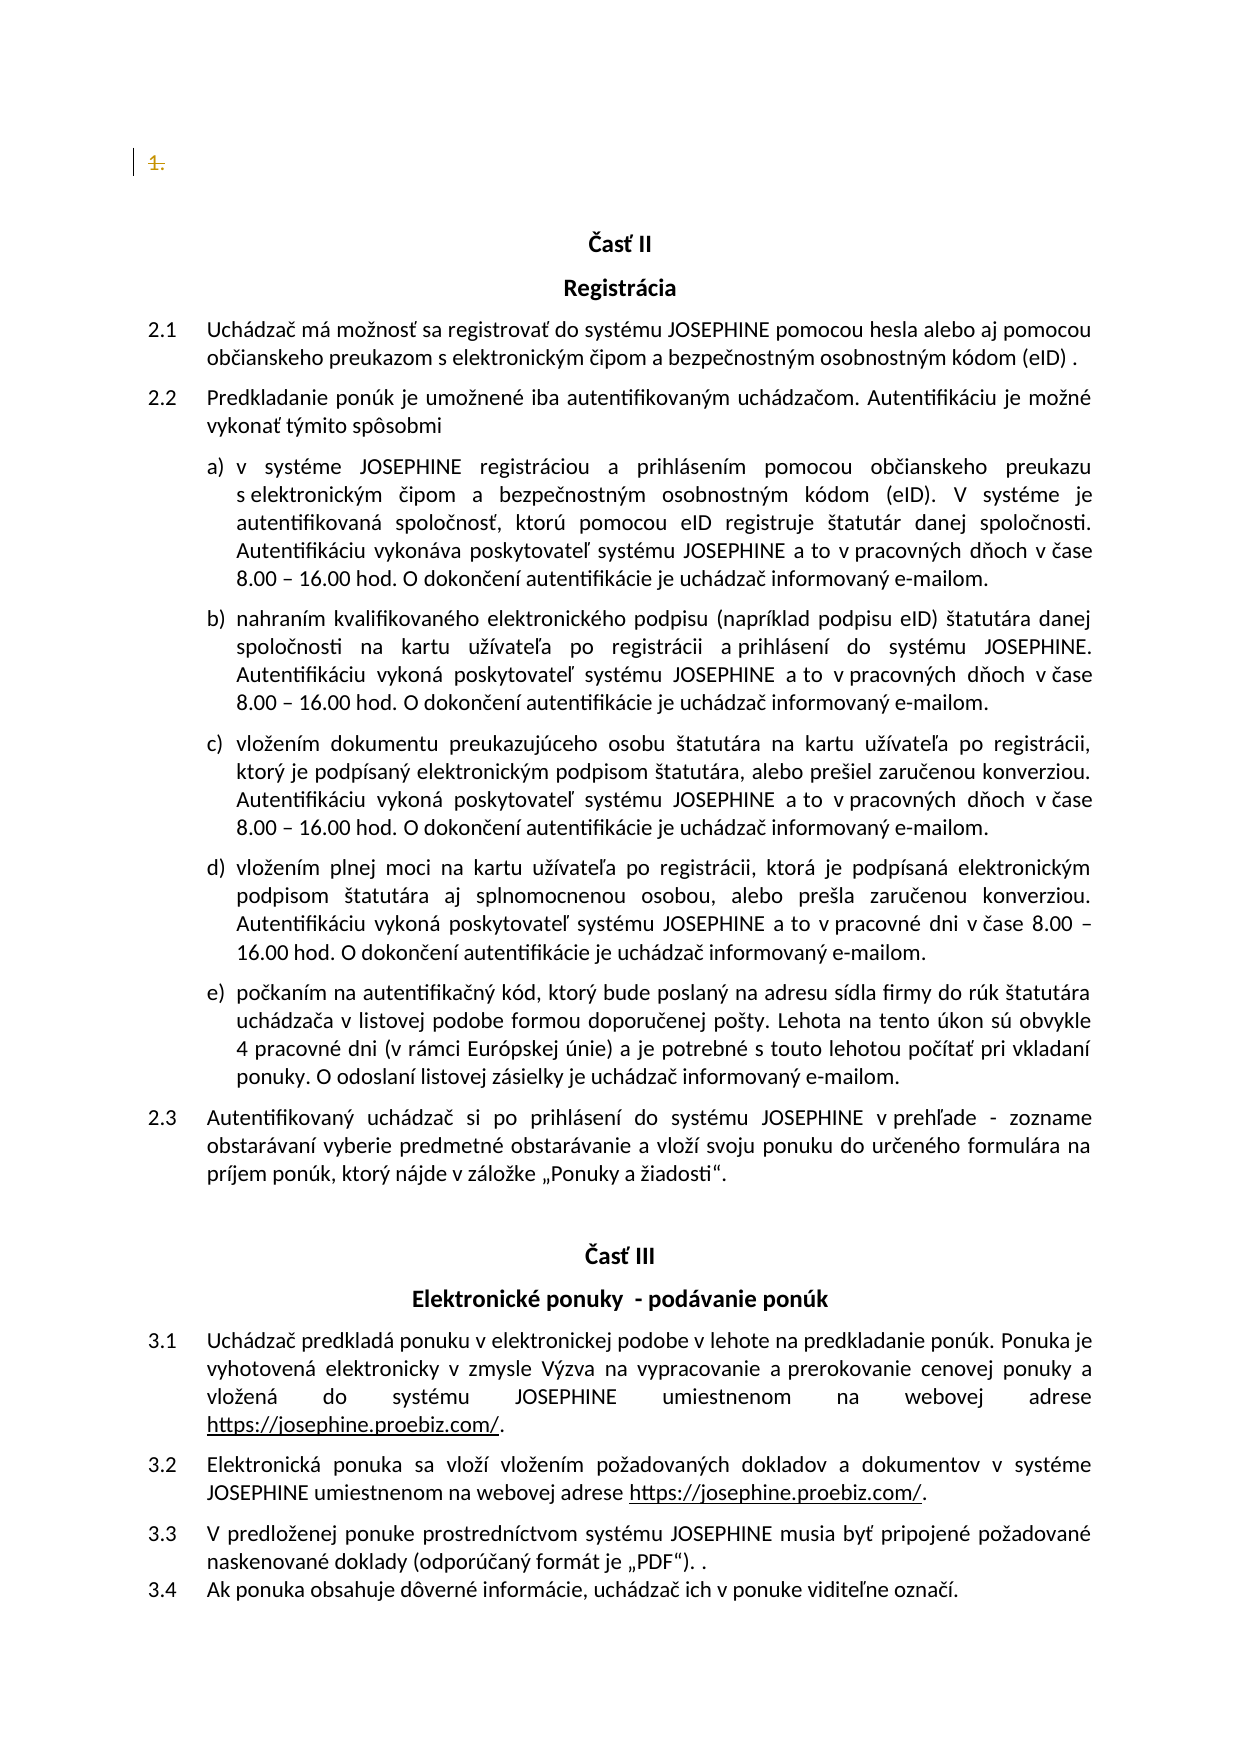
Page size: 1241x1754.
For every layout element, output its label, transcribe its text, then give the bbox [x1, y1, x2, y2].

text 2.2 Predkladanie ponúk je umožnené iba autentifikovaným uchádzačom. Autentifikáciu je možné vykonať týmito spôsobmi [148, 383, 1093, 439]
text 2.3 Autentifikovaný uchádzač si po prihlásení do systému JOSEPHINE v prehľade - zozname obstarávaní vyberie predmetné obstarávanie a vloží svoju ponuku do určeného formulára na príjem ponúk, ktorý nájde v záložke „Ponuky a žiadosti“. [148, 1103, 1093, 1187]
text e) počkaním na autentifikačný kód, ktorý bude poslaný na adresu sídla firmy do rúk štatutára uchádzača v listovej podobe formou doporučenej pošty. Lehota na tento úkon sú obvykle 4 pracovné dni (v rámci Európskej únie) a je potrebné s touto lehotou počítať pri vkladaní ponuky. O odoslaní listovej zásielky je uchádzač informovaný e-mailom. [207, 978, 1093, 1090]
text Časť II [148, 229, 1093, 259]
list Ak ponuka obsahuje dôverné informácie, uchádzač ich v ponuke viditeľne označí. [148, 1575, 1093, 1603]
text Časť III [148, 1240, 1093, 1270]
text b) nahraním kvalifikovaného elektronického podpisu (napríklad podpisu eID) štatutára danej spoločnosti na kartu užívateľa po registrácii a prihlásení do systému JOSEPHINE. Autentifikáciu vykoná poskytovateľ systému JOSEPHINE a to v pracovných dňoch v čase 8.00 – 16.00 hod. O dokončení autentifikácie je uchádzač informovaný e-mailom. [207, 604, 1093, 716]
subtitle Registrácia [148, 272, 1093, 302]
list Uchádzač predkladá ponuku v elektronickej podobe v lehote na predkladanie ponúk. Ponuka je vyhotovená elektronicky v zmysle Výzva na vypracovanie a prerokovanie cenovej ponuky a vložená do systému JOSEPHINE umiestnenom na webovej adrese https://josephine.proebiz.com/. [148, 1326, 1093, 1438]
list V predloženej ponuke prostredníctvom systému JOSEPHINE musia byť pripojené požadované naskenované doklady (odporúčaný formát je „PDF“). . [148, 1519, 1093, 1575]
text d) vložením plnej moci na kartu užívateľa po registrácii, ktorá je podpísaná elektronickým podpisom štatutára aj splnomocnenou osobou, alebo prešla zaručenou konverziou. Autentifikáciu vykoná poskytovateľ systému JOSEPHINE a to v pracovné dni v čase 8.00 – 16.00 hod. O dokončení autentifikácie je uchádzač informovaný e-mailom. [207, 853, 1093, 966]
text c) vložením dokumentu preukazujúceho osobu štatutára na kartu užívateľa po registrácii, ktorý je podpísaný elektronickým podpisom štatutára, alebo prešiel zaručenou konverziou. Autentifikáciu vykoná poskytovateľ systému JOSEPHINE a to v pracovných dňoch v čase 8.00 – 16.00 hod. O dokončení autentifikácie je uchádzač informovaný e-mailom. [207, 729, 1093, 841]
subtitle Elektronické ponuky - podávanie ponúk [148, 1283, 1093, 1313]
text a) v systéme JOSEPHINE registráciou a prihlásením pomocou občianskeho preukazu s elektronickým čipom a bezpečnostným osobnostným kódom (eID). V systéme je autentifikovaná spoločnosť, ktorú pomocou eID registruje štatutár danej spoločnosti. Autentifikáciu vykonáva poskytovateľ systému JOSEPHINE a to v pracovných dňoch v čase 8.00 – 16.00 hod. O dokončení autentifikácie je uchádzač informovaný e-mailom. [207, 452, 1093, 592]
text 3.2 Elektronická ponuka sa vloží vložením požadovaných dokladov a dokumentov v systéme JOSEPHINE umiestnenom na webovej adrese https://josephine.proebiz.com/. [148, 1450, 1093, 1506]
text 2.1 Uchádzač má možnosť sa registrovať do systému JOSEPHINE pomocou hesla alebo aj pomocou občianskeho preukazom s elektronickým čipom a bezpečnostným osobnostným kódom (eID) . [148, 315, 1093, 371]
